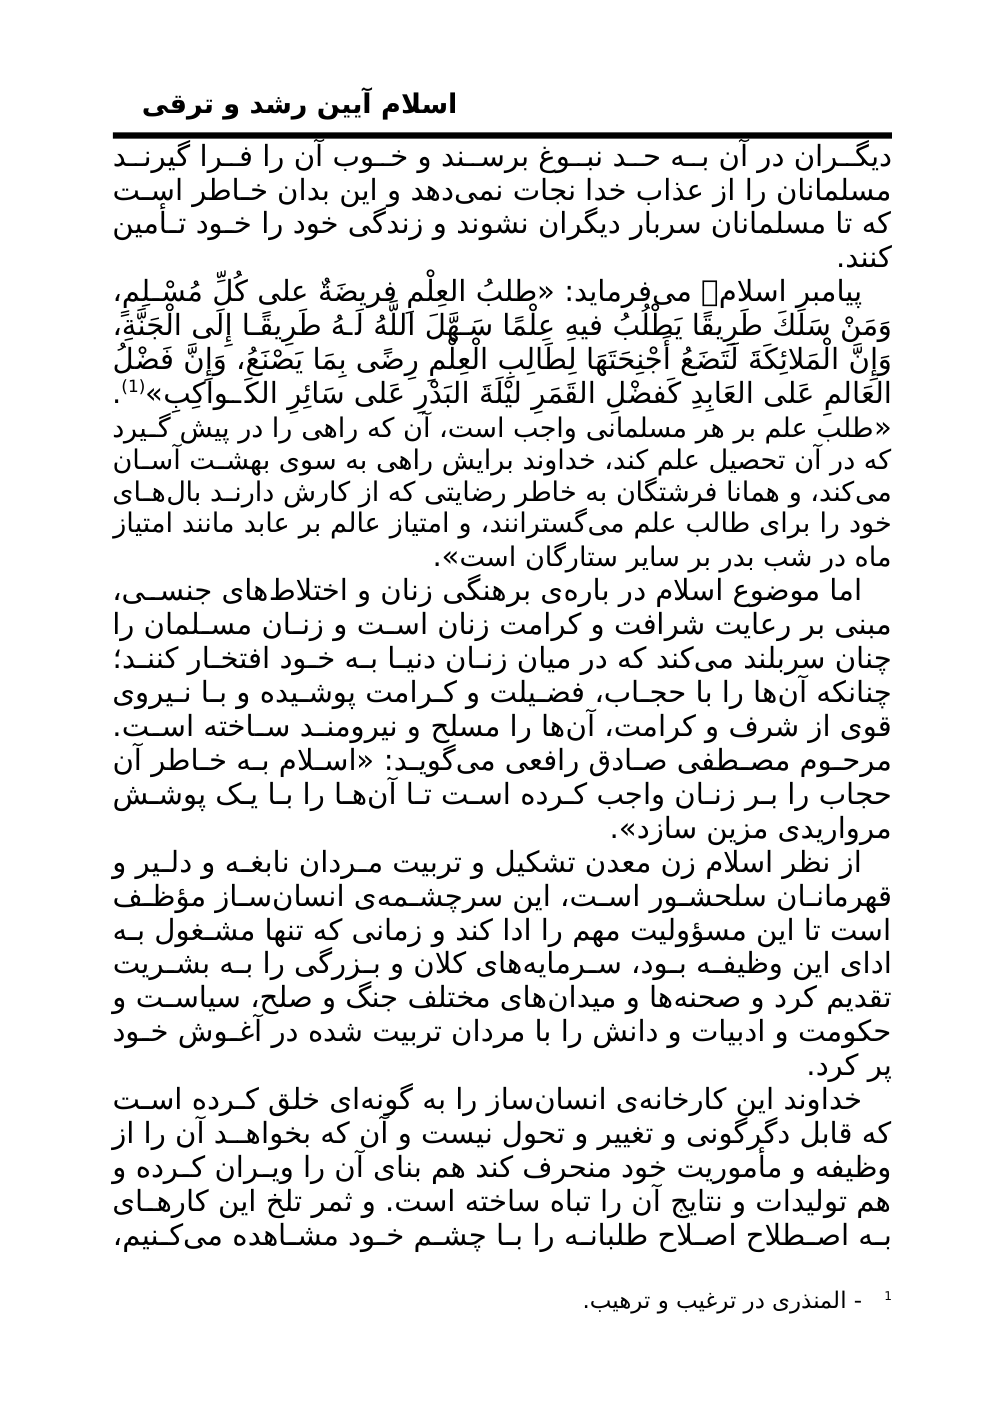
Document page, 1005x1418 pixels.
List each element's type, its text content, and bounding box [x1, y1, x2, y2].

text از نظر اسلام زن معدن تشکیل و تربیت مردان نابغه و دلیر و قهرمانان سلحشور است، این سرچشمه‌ی انسان‌ساز مؤظف است تا این مسؤولیت مهم را ادا کند و زمانی که تنها مشغول به ادای این وظیفه بود، سرمایه‌های کلان و بزرگی را به بشریت تقدیم کرد و صحنه‌ها و میدان‌های مختلف جنگ و صلح، سیاست و حکومت و ادبیات و دانش را با مردان تربیت شده در آغوش خود پر کرد. [112, 845, 892, 1083]
text اما موضوع اسلام در باره‌ی برهنگی زنان و اختلاط‌های جنسی، مبنی بر رعایت شرافت و کرامت زنان است و زنان مسلمان را چنان سربلند می‌کند که در میان زنان دنیا به خود افتخار کنند؛ چنانکه آن‌ها را با حجاب، فضیلت و کرامت پوشیده و با نیروی قوی از شرف و کرامت، آن‌ها را مسلح و نیرومند ساخته است. مرحوم مصطفی صادق رافعی می‌گوید: «اسلام به خاطر آن حجاب را بر زنان واجب کرده است تا آن‌ها را با یک پوشش مرواریدی مزین سازد». [112, 573, 892, 845]
text پیامبر اسلام می‌فرماید: «طلبُ العِلْمِ فريضَةٌ على كُلِّ مُسْلِمٍ، وَمَنْ سَلَكَ طَرِيقًا يَطْلُبُ فيهِ عِلْمًا سَهَّلَ اللَّهُ لَهُ طَرِيقًا إِلَى الْجَنَّةِ، وَإِنَّ الْمَلائِكَةَ لَتَضَعُ أَجْنِحَتَهَا لِطَالِبِ الْعِلْمِ رِضًى بِمَا يَصْنَعُ، وَإِنَّ فَضْلُ العَالمِ عَلى العَابِدِ كَفضْلِ القَمَرِ ليْلَةَ البَدْرِ عَلى سَائِرِ الكَواكِبِ»(). «طلب علم بر هر مسلمانی واجب است، آن که راهی را در پیش گیرد که در آن تحصیل علم کند، خداوند برایش راهی به سوی بهشت آسان می‌کند، و همانا فرشتگان به خاطر رضایتی که از کارش دارند بال‌های خود را برای طالب علم می‌گسترانند، و امتیاز عالم بر عابد مانند امتیاز ماه در شب بدر بر سایر ستارگان است». [112, 275, 892, 573]
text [112, 1083, 892, 1252]
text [112, 139, 892, 275]
